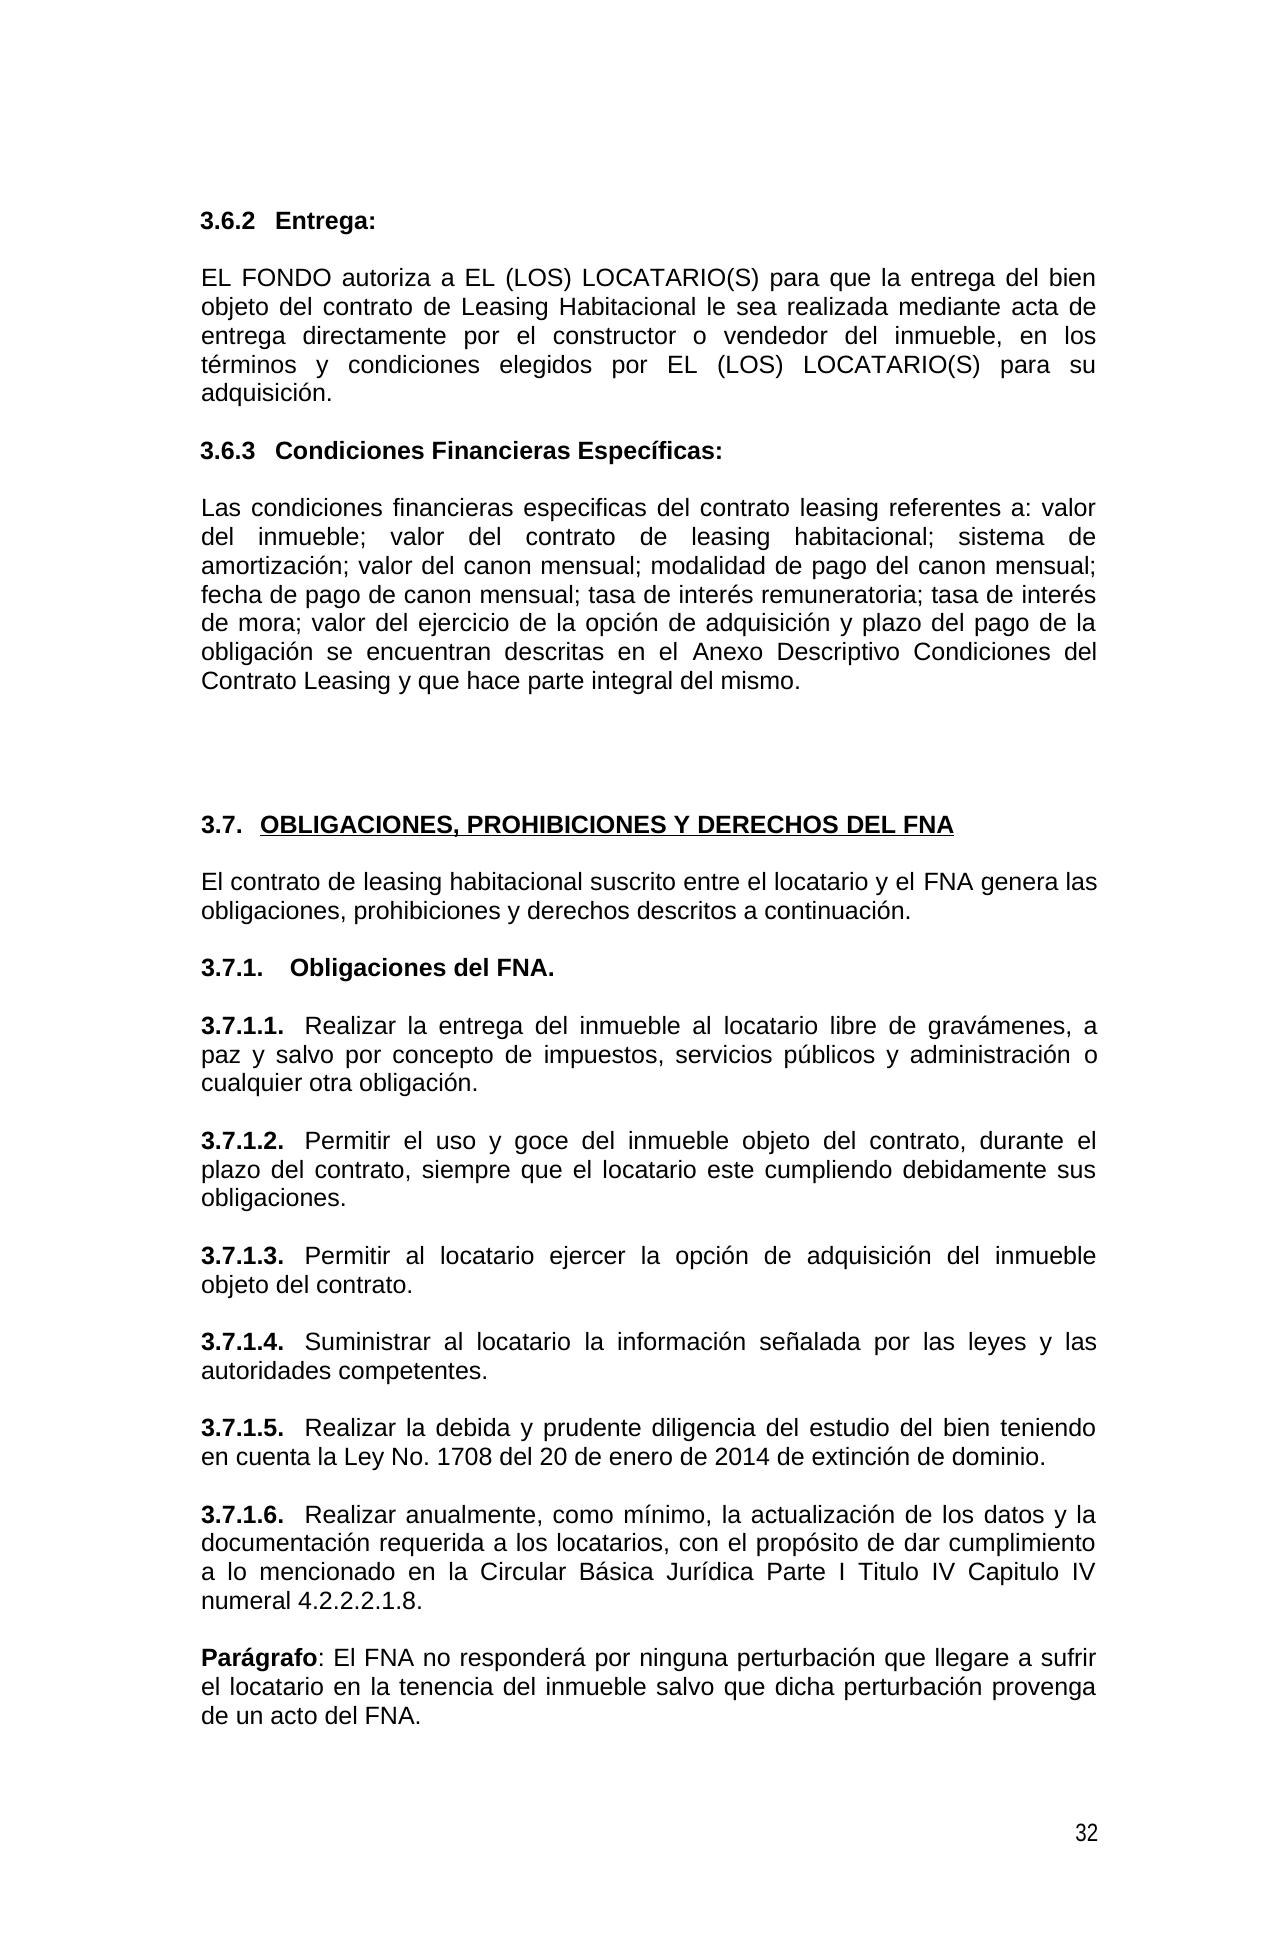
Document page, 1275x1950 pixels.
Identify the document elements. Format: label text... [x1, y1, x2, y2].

subtitle Suministrar al locatario la información señalada por las leyes y las autoridades competentes. [201, 1327, 1098, 1384]
text Parágrafo: El FNA no responderá por ninguna perturbación que llegare a sufrir el locatario en la tenencia del inmueble salvo que dicha perturbación provenga de un acto del FNA. [201, 1643, 1098, 1729]
subtitle OBLIGACIONES, PROHIBICIONES Y DERECHOS DEL FNA [201, 810, 1098, 838]
text EL FONDO autoriza a EL (LOS) LOCATARIO(S) para que la entrega del bien objeto del contrato de Leasing Habitacional le sea realizada mediante acta de entrega directamente por el constructor o vendedor del inmueble, en los términos y condiciones elegidos por EL (LOS) LOCATARIO(S) para su adquisición. [201, 263, 1098, 407]
subtitle Entrega: [200, 206, 1098, 235]
text El contrato de leasing habitacional suscrito entre el locatario y el FNA genera las obligaciones, prohibiciones y derechos descritos a continuación. [201, 867, 1098, 925]
subtitle Realizar la debida y prudente diligencia del estudio del bien teniendo en cuenta la Ley No. 1708 del 20 de enero de 2014 de extinción de dominio. [201, 1413, 1098, 1471]
subtitle Obligaciones del FNA. [201, 953, 1098, 982]
subtitle Condiciones Financieras Específicas: [200, 436, 1098, 465]
subtitle Realizar la entrega del inmueble al locatario libre de gravámenes, a paz y salvo por concepto de impuestos, servicios públicos y administración o cualquier otra obligación. [201, 1011, 1098, 1097]
subtitle Permitir al locatario ejercer la opción de adquisición del inmueble objeto del contrato. [201, 1241, 1098, 1298]
subtitle Realizar anualmente, como mínimo, la actualización de los datos y la documentación requerida a los locatarios, con el propósito de dar cumplimiento a lo mencionado en la Circular Básica Jurídica Parte I Titulo IV Capitulo IV numeral 4.2.2.2.1.8. [201, 1499, 1098, 1614]
subtitle Permitir el uso y goce del inmueble objeto del contrato, durante el plazo del contrato, siempre que el locatario este cumpliendo debidamente sus obligaciones. [201, 1126, 1098, 1212]
list Las condiciones financieras especificas del contrato leasing referentes a: valor del inmueble; valor del contrato de leasing habitacional; sistema de amortización; valor del canon mensual; modalidad de pago del canon mensual; fecha de pago de canon mensual; tasa de interés remuneratoria; tasa de interés de mora; valor del ejercicio de la opción de adquisición y plazo del pago de la obligación se encuentran descritas en el Anexo Descriptivo Condiciones del Contrato Leasing y que hace parte integral del mismo. [201, 493, 1098, 695]
